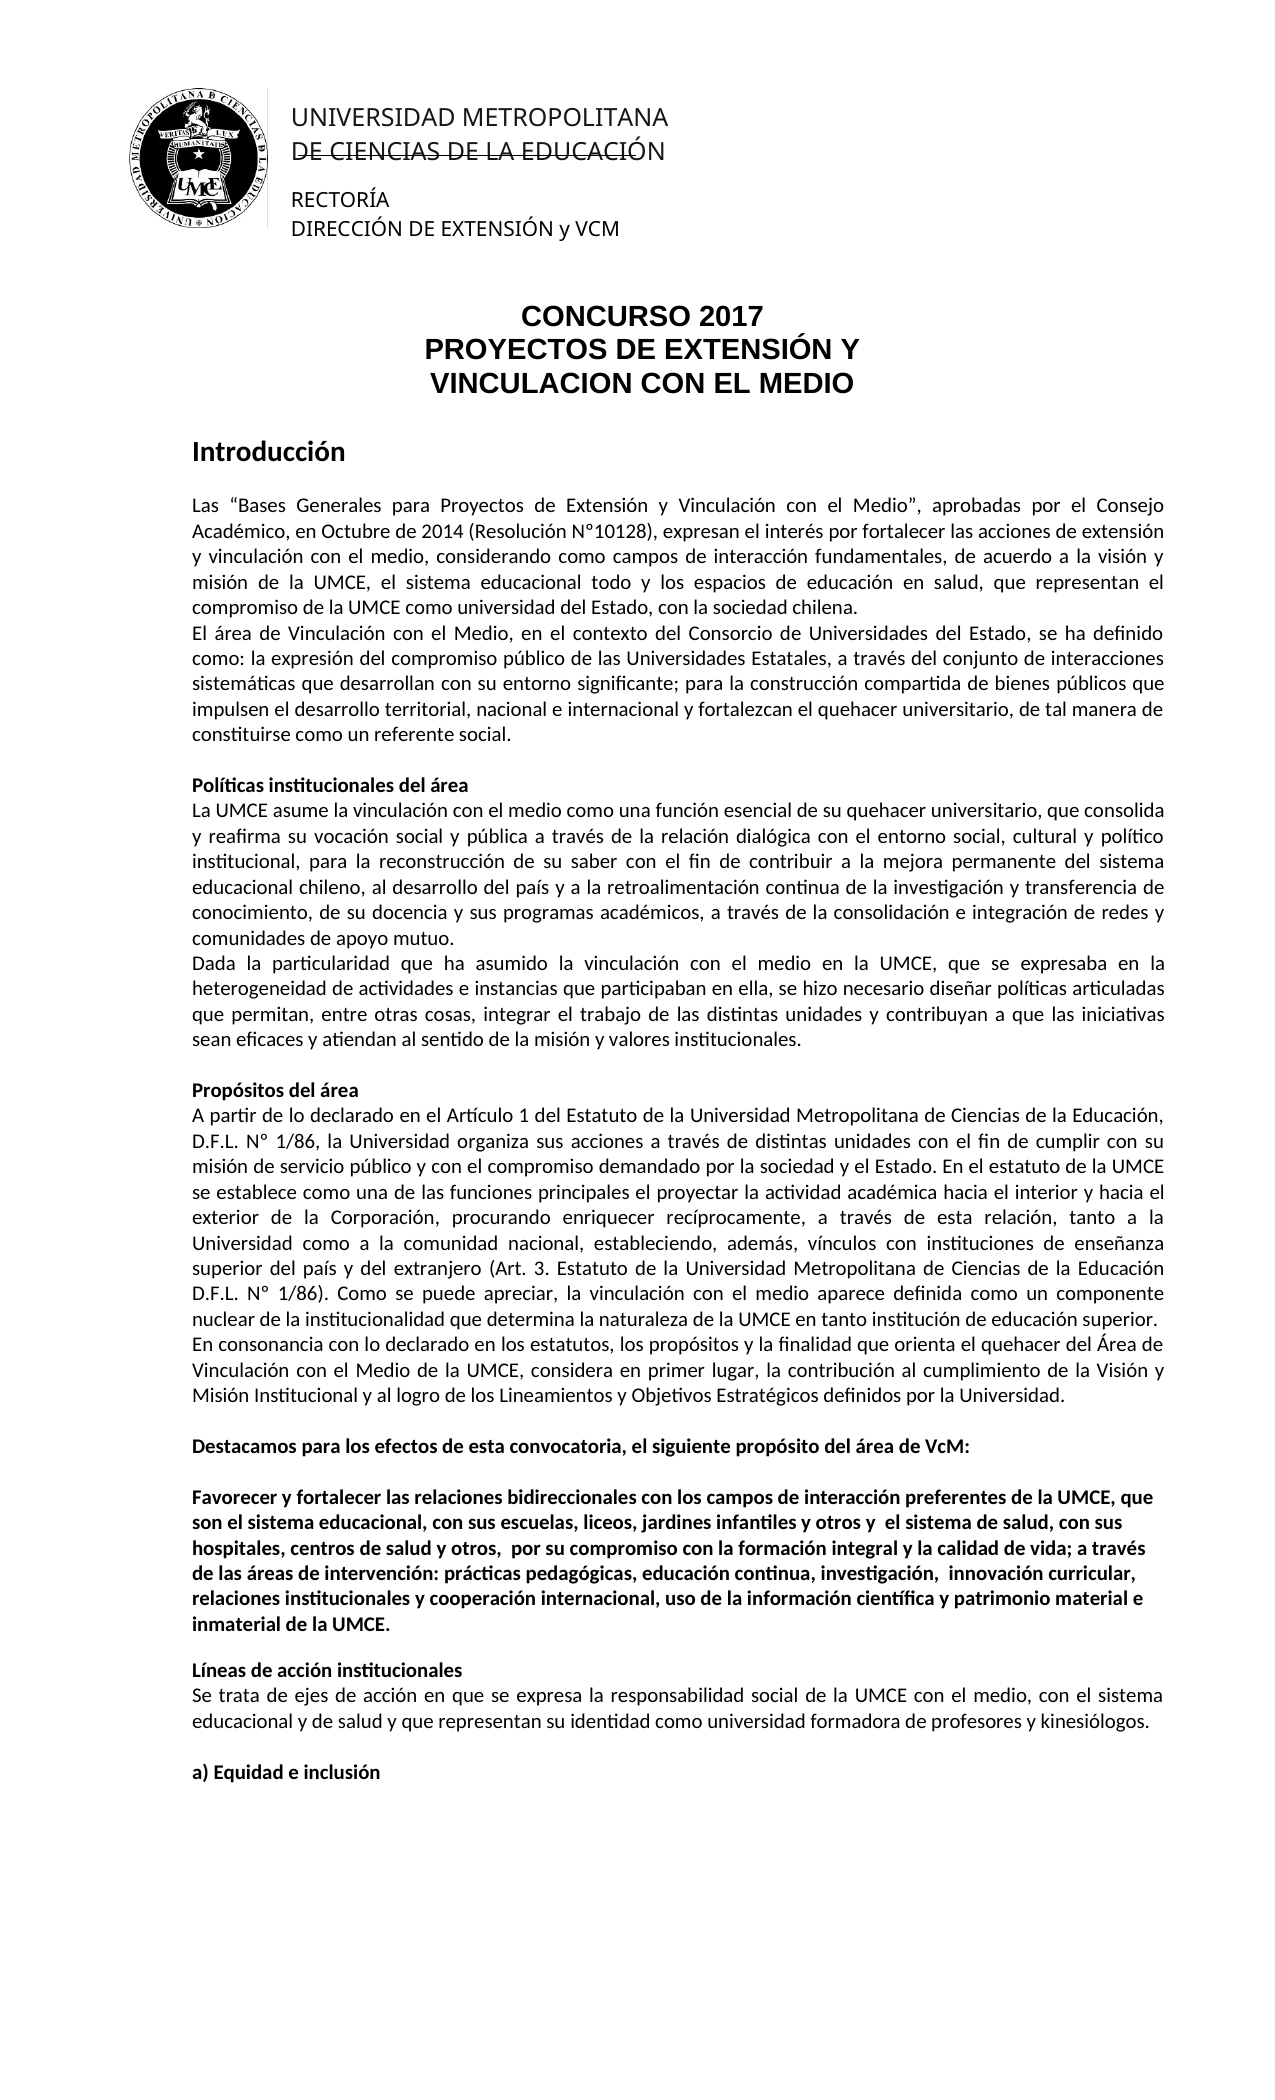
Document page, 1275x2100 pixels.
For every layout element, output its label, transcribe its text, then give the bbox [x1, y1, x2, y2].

text La UMCE asume la vinculación con el medio como una función esencial de su quehacer universitario, que consolida y reafirma su vocación social y pública a través de la relación dialógica con el entorno social, cultural y político institucional, para la reconstrucción de su saber con el fin de contribuir a la mejora permanente del sistema educacional chileno, al desarrollo del país y a la retroalimentación continua de la investigación y transferencia de conocimiento, de su docencia y sus programas académicos, a través de la consolidación e integración de redes y comunidades de apoyo mutuo. [192, 798, 1166, 950]
text Políticas institucionales del área [192, 772, 1166, 798]
text Introducción [192, 433, 1166, 469]
text Destacamos para los efectos de esta convocatoria, el siguiente propósito del área de VcM: [192, 1433, 1166, 1458]
table_header . UNIVERSIDAD METROPOLITANA DE CIENCIAS DE LA EDUCACIÓN . RECTORÍA DIRECCIÓN DE EXTENSIÓN y VCM [279, 89, 1133, 299]
text PROYECTOS DE EXTENSIÓN Y [118, 332, 1166, 366]
text En consonancia con lo declarado en los estatutos, los propósitos y la finalidad que orienta el quehacer del Área de Vinculación con el Medio de la UMCE, considera en primer lugar, la contribución al cumplimiento de la Visión y Misión Institucional y al logro de los Lineamientos y Objetivos Estratégicos definidos por la Universidad. [192, 1331, 1166, 1408]
text CONCURSO 2017 [118, 299, 1166, 332]
text Las “Bases Generales para Proyectos de Extensión y Vinculación con el Medio”, aprobadas por el Consejo Académico, en Octubre de 2014 (Resolución Nº10128), expresan el interés por fortalecer las acciones de extensión y vinculación con el medio, considerando como campos de interacción fundamentales, de acuerdo a la visión y misión de la UMCE, el sistema educacional todo y los espacios de educación en salud, que representan el compromiso de la UMCE como universidad del Estado, con la sociedad chilena. [192, 493, 1166, 620]
text Dada la particularidad que ha asumido la vinculación con el medio en la UMCE, que se expresaba en la heterogeneidad de actividades e instancias que participaban en ella, se hizo necesario diseñar políticas articuladas que permitan, entre otras cosas, integrar el trabajo de las distintas unidades y contribuyan a que las iniciativas sean eficaces y atiendan al sentido de la misión y valores institucionales. [192, 950, 1166, 1052]
text A partir de lo declarado en el Artículo 1 del Estatuto de la Universidad Metropolitana de Ciencias de la Educación, D.F.L. Nº 1/86, la Universidad organiza sus acciones a través de distintas unidades con el fin de cumplir con su misión de servicio público y con el compromiso demandado por la sociedad y el Estado. En el estatuto de la UMCE se establece como una de las funciones principales el proyectar la actividad académica hacia el interior y hacia el exterior de la Corporación, procurando enriquecer recíprocamente, a través de esta relación, tanto a la Universidad como a la comunidad nacional, estableciendo, además, vínculos con instituciones de enseñanza superior del país y del extranjero (Art. 3. Estatuto de la Universidad Metropolitana de Ciencias de la Educación D.F.L. Nº 1/86). Como se puede apreciar, la vinculación con el medio aparece definida como un componente nuclear de la institucionalidad que determina la naturaleza de la UMCE en tanto institución de educación superior. [192, 1103, 1166, 1331]
text Se trata de ejes de acción en que se expresa la responsabilidad social de la UMCE con el medio, con el sistema educacional y de salud y que representan su identidad como universidad formadora de profesores y kinesiólogos. [192, 1683, 1166, 1733]
text a) Equidad e inclusión [192, 1759, 1166, 1784]
picture [129, 88, 268, 228]
text VINCULACION CON EL MEDIO [118, 366, 1166, 399]
text El área de Vinculación con el Medio, en el contexto del Consorcio de Universidades del Estado, se ha definido como: la expresión del compromiso público de las Universidades Estatales, a través del conjunto de interacciones sistemáticas que desarrollan con su entorno significante; para la construcción compartida de bienes públicos que impulsen el desarrollo territorial, nacional e internacional y fortalezcan el quehacer universitario, de tal manera de constituirse como un referente social. [192, 620, 1166, 747]
text Propósitos del área [192, 1077, 1166, 1103]
table_header [118, 89, 279, 299]
text Líneas de acción institucionales [192, 1657, 1166, 1683]
text Favorecer y fortalecer las relaciones bidireccionales con los campos de interacción preferentes de la UMCE, que son el sistema educacional, con sus escuelas, liceos, jardines infantiles y otros y el sistema de salud, con sus hospitales, centros de salud y otros, por su compromiso con la formación integral y la calidad de vida; a través de las áreas de intervención: prácticas pedagógicas, educación continua, investigación, innovación curricular, relaciones institucionales y cooperación internacional, uso de la información científica y patrimonio material e inmaterial de la UMCE. [192, 1484, 1166, 1636]
